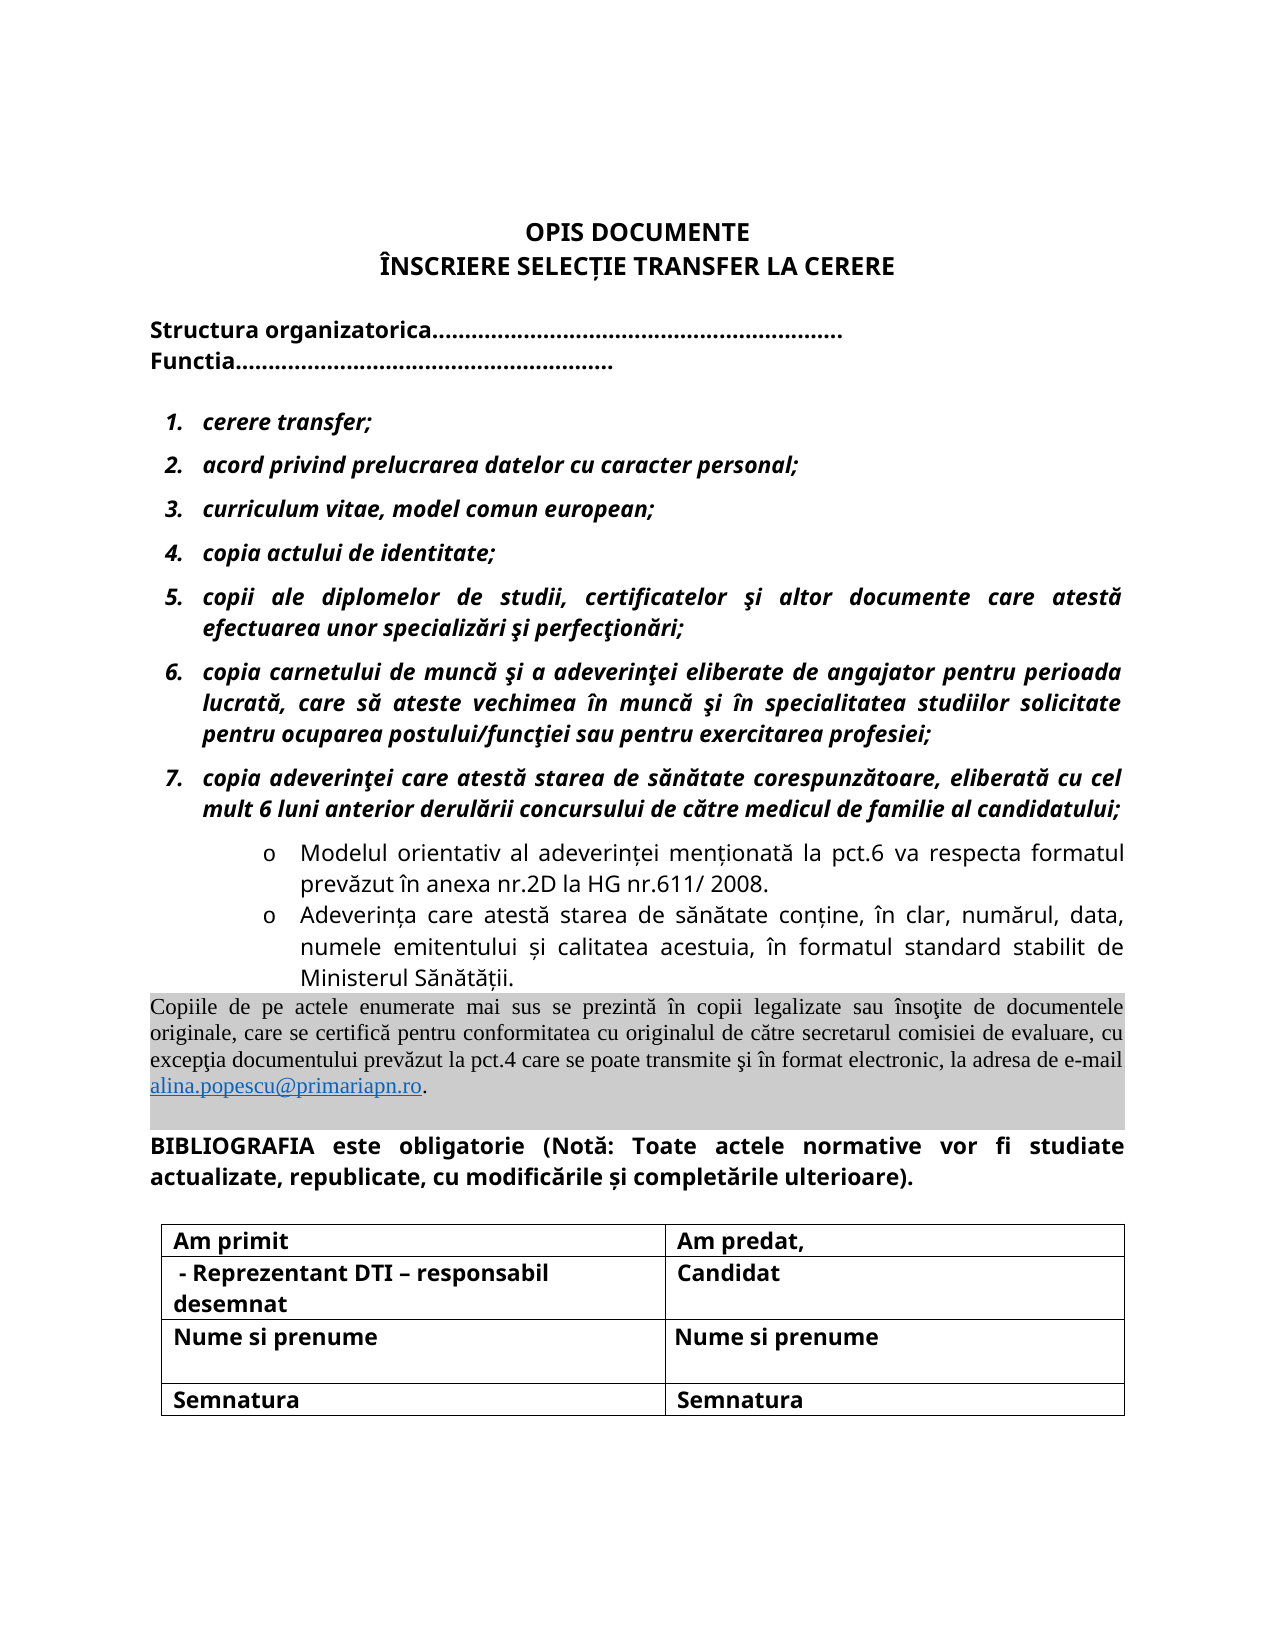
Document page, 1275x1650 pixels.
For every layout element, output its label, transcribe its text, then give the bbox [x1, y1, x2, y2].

list cerere transfer; [165, 405, 1125, 437]
table_cell Nume si prenume [666, 1320, 1124, 1383]
text Copiile de pe actele enumerate mai sus se prezintă în copii legalizate sau însoţite de documentele originale, care se certifică pentru conformitatea cu originalul de către secretarul comisiei de evaluare, cu excepţia documentului prevăzut la pct.4 care se poate transmite şi în format electronic, la adresa de e-mail alina.popescu@primariapn.ro. [150, 993, 1125, 1098]
list Adeverința care atestă starea de sănătate conține, în clar, numărul, data, numele emitentului și calitatea acestuia, în formatul standard stabilit de Ministerul Sănătății. [262, 899, 1125, 993]
list copia actului de identitate; [165, 537, 1116, 568]
list acord privind prelucrarea datelor cu caracter personal; [165, 449, 1125, 480]
table_cell Semnatura [162, 1384, 665, 1415]
list copia adeverinţei care atestă starea de sănătate corespunzătoare, eliberată cu cel mult 6 luni anterior derulării concursului de către medicul de familie al candidatului; [165, 762, 1125, 824]
list curriculum vitae, model comun european; [165, 493, 1116, 524]
list copia carnetului de muncă şi a adeverinţei eliberate de angajator pentru perioada lucrată, care să ateste vechimea în muncă şi în specialitatea studiilor solicitate pentru ocuparea postului/funcţiei sau pentru exercitarea profesiei; [165, 655, 1125, 749]
table_cell - Reprezentant DTI – responsabil desemnat [162, 1257, 665, 1319]
table_cell Semnatura [666, 1384, 1124, 1415]
table_header Am primit [162, 1225, 665, 1256]
table_header Am predat, [666, 1225, 1124, 1256]
list Modelul orientativ al adeverinței menționată la pct.6 va respecta formatul prevăzut în anexa nr.2D la HG nr.611/ 2008. [262, 837, 1125, 899]
table_cell Nume si prenume [162, 1320, 665, 1383]
text Functia.......................................................... [150, 345, 1125, 376]
text ÎNSCRIERE SELECȚIE TRANSFER LA CERERE [150, 248, 1125, 282]
list copii ale diplomelor de studii, certificatelor şi altor documente care atestă efectuarea unor specializări şi perfecţionări; [165, 580, 1125, 643]
text OPIS DOCUMENTE [150, 214, 1125, 248]
table_cell Candidat [666, 1257, 1124, 1319]
text Structura organizatorica............................................................... [150, 314, 1125, 345]
text BIBLIOGRAFIA este obligatorie (Notă: Toate actele normative vor fi studiate actualizate, republicate, cu modificările și completările ulterioare). [150, 1130, 1125, 1192]
